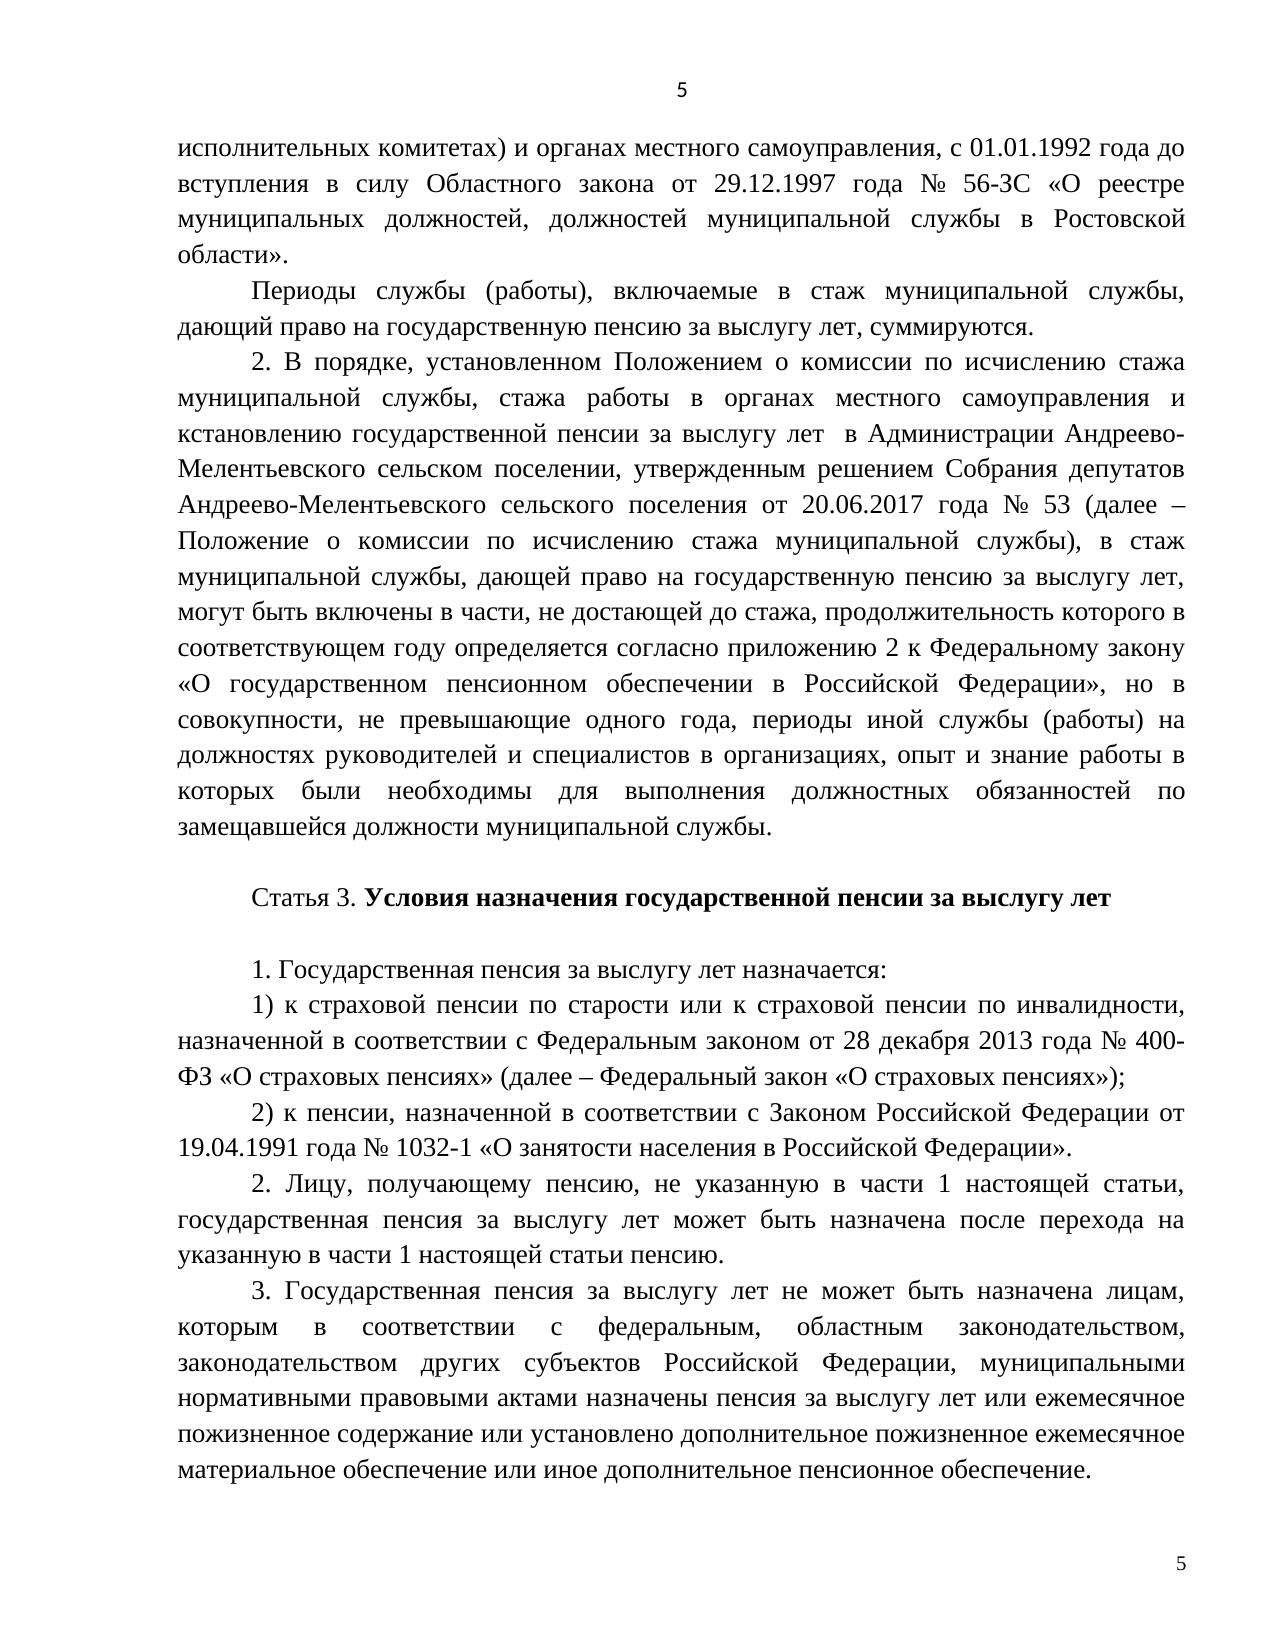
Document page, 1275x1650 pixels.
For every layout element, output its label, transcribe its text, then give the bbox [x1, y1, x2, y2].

text 2. Лицу, получающему пенсию, не указанную в части 1 настоящей статьи, государственная пенсия за выслугу лет может быть назначена после перехода на указанную в части 1 настоящей статьи пенсию. [177, 1167, 1186, 1270]
text 2) к пенсии, назначенной в соответствии с Законом Российской Федерации от 19.04.1991 года № 1032-1 «О занятости населения в Российской Федерации». [177, 1096, 1186, 1163]
text Статья 3. Условия назначения государственной пенсии за выслугу лет [177, 881, 1186, 912]
text 2. В порядке, установленном Положением о комиссии по исчислению стажа муниципальной службы, стажа работы в органах местного самоуправления и кстановлению государственной пенсии за выслугу лет в Администрации Андреево-Мелентьевского сельском поселении, утвержденным решением Собрания депутатов Андреево-Мелентьевского сельского поселения от 20.06.2017 года № 53 (далее – Положение о комиссии по исчислению стажа муниципальной службы), в стаж муниципальной службы, дающей право на государственную пенсию за выслугу лет, могут быть включены в части, не достающей до стажа, продолжительность которого в соответствующем году определяется согласно приложению 2 к Федеральному закону «О государственном пенсионном обеспечении в Российской Федерации», но в совокупности, не превышающие одного года, периоды иной службы (работы) на должностях руководителей и специалистов в организациях, опыт и знание работы в которых были необходимы для выполнения должностных обязанностей по замещавшейся должности муниципальной службы. [177, 345, 1186, 841]
text 1. Государственная пенсия за выслугу лет назначается: [177, 953, 1186, 984]
text 3. Государственная пенсия за выслугу лет не может быть назначена лицам, которым в соответствии с федеральным, областным законодательством, законодательством других субъектов Российской Федерации, муниципальными нормативными правовыми актами назначены пенсия за выслугу лет или ежемесячное пожизненное содержание или установлено дополнительное пожизненное ежемесячное материальное обеспечение или иное дополнительное пенсионное обеспечение. [177, 1274, 1186, 1484]
text Периоды службы (работы), включаемые в стаж муниципальной службы, дающий право на государственную пенсию за выслугу лет, суммируются. [177, 274, 1186, 341]
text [177, 131, 1186, 269]
text 1) к страховой пенсии по старости или к страховой пенсии по инвалидности, назначенной в соответствии с Федеральным законом от 28 декабря 2013 года № 400-ФЗ «О страховых пенсиях» (далее – Федеральный закон «О страховых пенсиях»); [177, 988, 1186, 1091]
